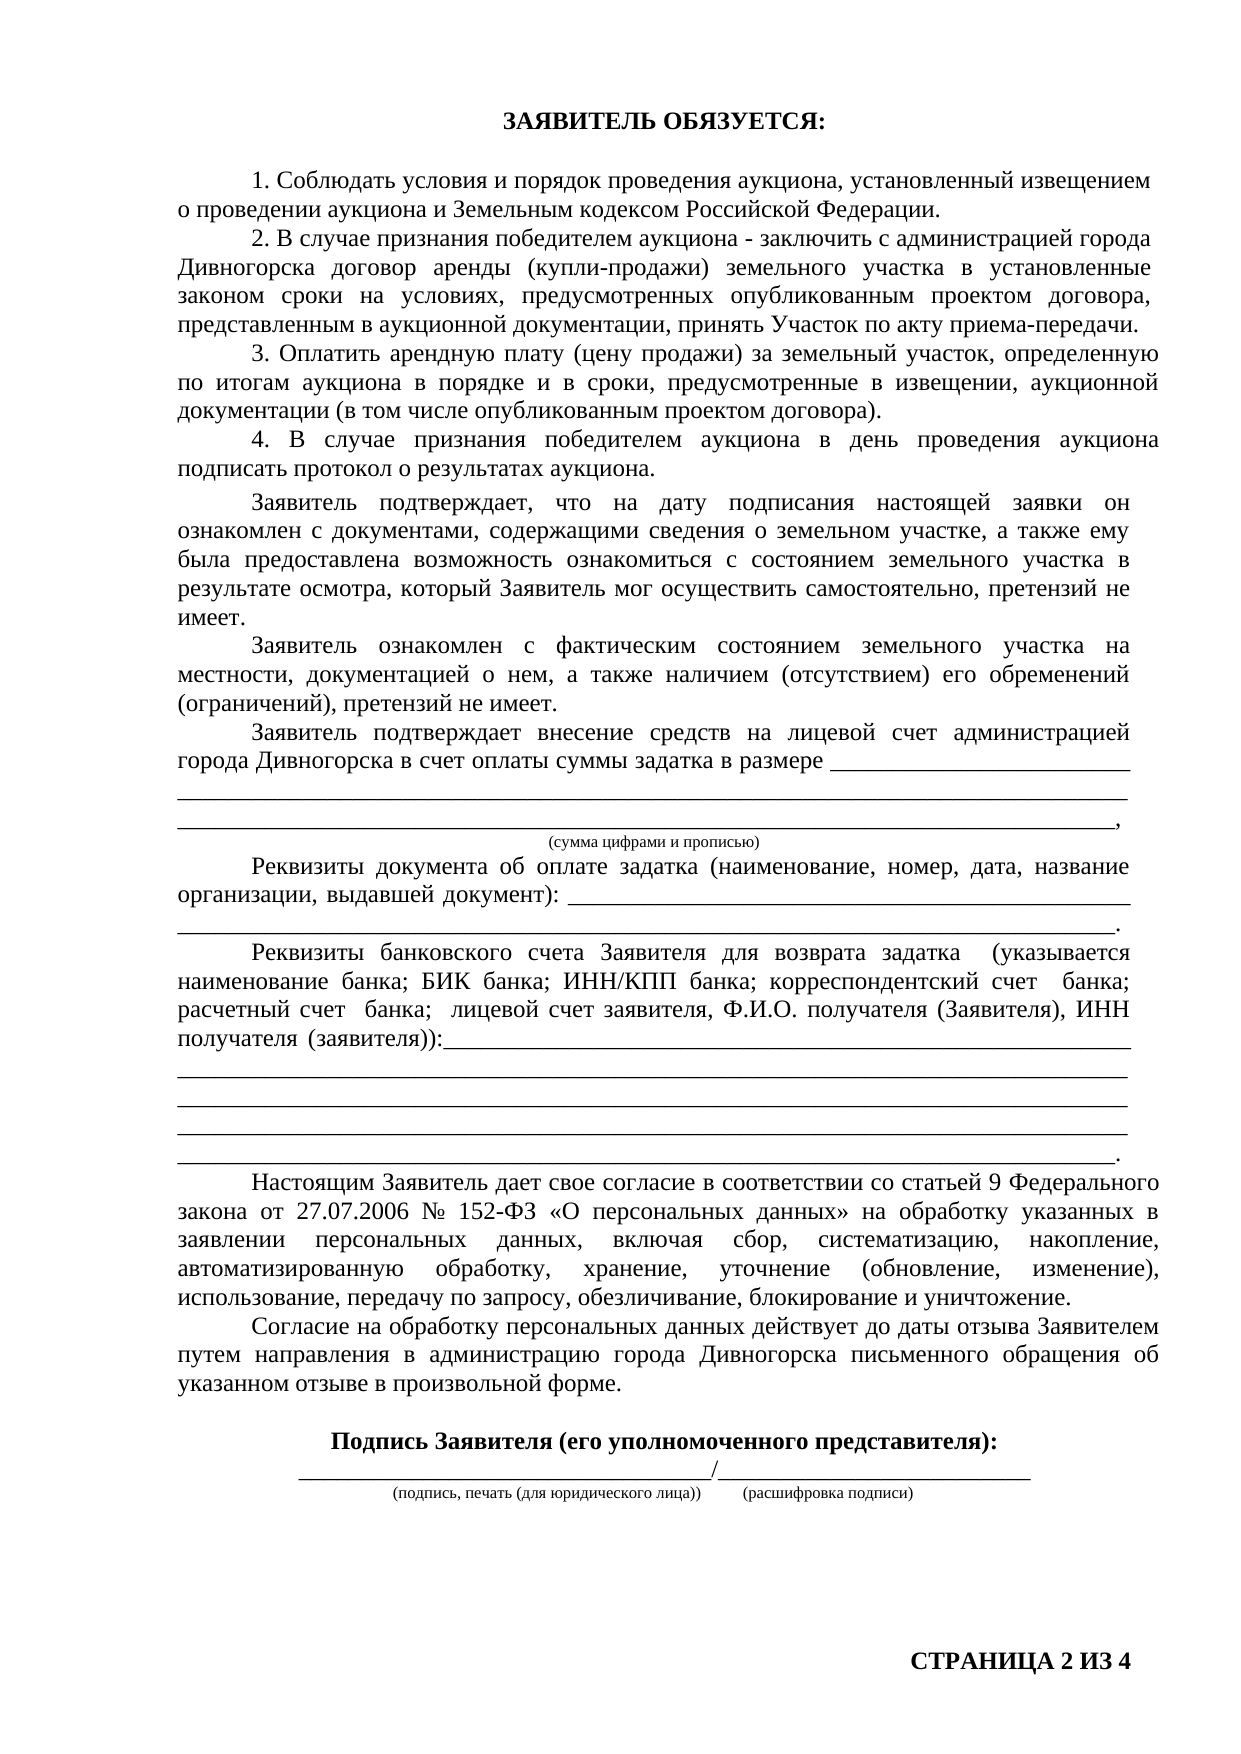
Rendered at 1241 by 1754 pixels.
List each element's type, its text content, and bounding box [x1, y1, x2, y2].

text СТРАНИЦА 2 ИЗ 4 [177, 1646, 1131, 1675]
text Реквизиты банковского счета Заявителя для возврата задатка (указывается наименование банка; БИК банка; ИНН/КПП банка; корреспондентский счет банка; расчетный счет банка; лицевой счет заявителя, Ф.И.О. получателя (Заявителя), ИНН получателя (заявителя)):_______________________________________________________ _______________________________________________________________________________________________________________________________________________________________________________________________________________________________________________________________________________________________________________. [177, 937, 1131, 1167]
text (подпись, печать (для юридического лица)) (расшифровка подписи) [177, 1483, 1131, 1502]
text ЗАЯВИТЕЛЬ ОБЯЗУЕТСЯ: [177, 106, 1152, 135]
text Согласие на обработку персональных данных действует до даты отзыва Заявителем путем направления в администрацию города Дивногорска письменного обращения об указанном отзыве в произвольной форме. [177, 1311, 1160, 1397]
text 2. В случае признания победителем аукциона - заключить с администрацией города Дивногорска договор аренды (купли-продажи) земельного участка в установленные законом сроки на условиях, предусмотренных опубликованным проектом договора, представленным в аукционной документации, принять Участок по акту приема-передачи. [177, 223, 1152, 338]
text Подпись Заявителя (его уполномоченного представителя): [177, 1426, 1152, 1454]
text Заявитель подтверждает, что на дату подписания настоящей заявки он ознакомлен с документами, содержащими сведения о земельном участке, а также ему была предоставлена возможность ознакомиться с состоянием земельного участка в результате осмотра, который Заявитель мог осуществить самостоятельно, претензий не имеет. [177, 487, 1131, 630]
text Заявитель ознакомлен с фактическим состоянием земельного участка на местности, документацией о нем, а также наличием (отсутствием) его обременений (ограничений), претензий не имеет. [177, 630, 1131, 717]
text 3. Оплатить арендную плату (цену продажи) за земельный участок, определенную по итогам аукциона в порядке и в сроки, предусмотренные в извещении, аукционной документации (в том числе опубликованным проектом договора). [177, 338, 1160, 424]
text (сумма цифрами и прописью) [177, 832, 1131, 851]
text _________________________________/_________________________ [177, 1454, 1152, 1483]
text Настоящим Заявитель дает свое согласие в соответствии со статьей 9 Федерального закона от 27.07.2006 № 152-ФЗ «О персональных данных» на обработку указанных в заявлении персональных данных, включая сбор, систематизацию, накопление, автоматизированную обработку, хранение, уточнение (обновление, изменение), использование, передачу по запросу, обезличивание, блокирование и уничтожение. [177, 1167, 1160, 1311]
text 1. Соблюдать условия и порядок проведения аукциона, установленный извещением о проведении аукциона и Земельным кодексом Российской Федерации. [177, 166, 1152, 223]
text Заявитель подтверждает внесение средств на лицевой счет администрацией города Дивногорска в счет оплаты суммы задатка в размере ________________________ _______________________________________________________________________________________________________________________________________________________, [177, 717, 1131, 832]
text Реквизиты документа об оплате задатка (наименование, номер, дата, название организации, выдавшей документ): _____________________________________________ ___________________________________________________________________________. [177, 851, 1131, 937]
text 4. В случае признания победителем аукциона в день проведения аукциона подписать протокол о результатах аукциона. [177, 424, 1160, 482]
